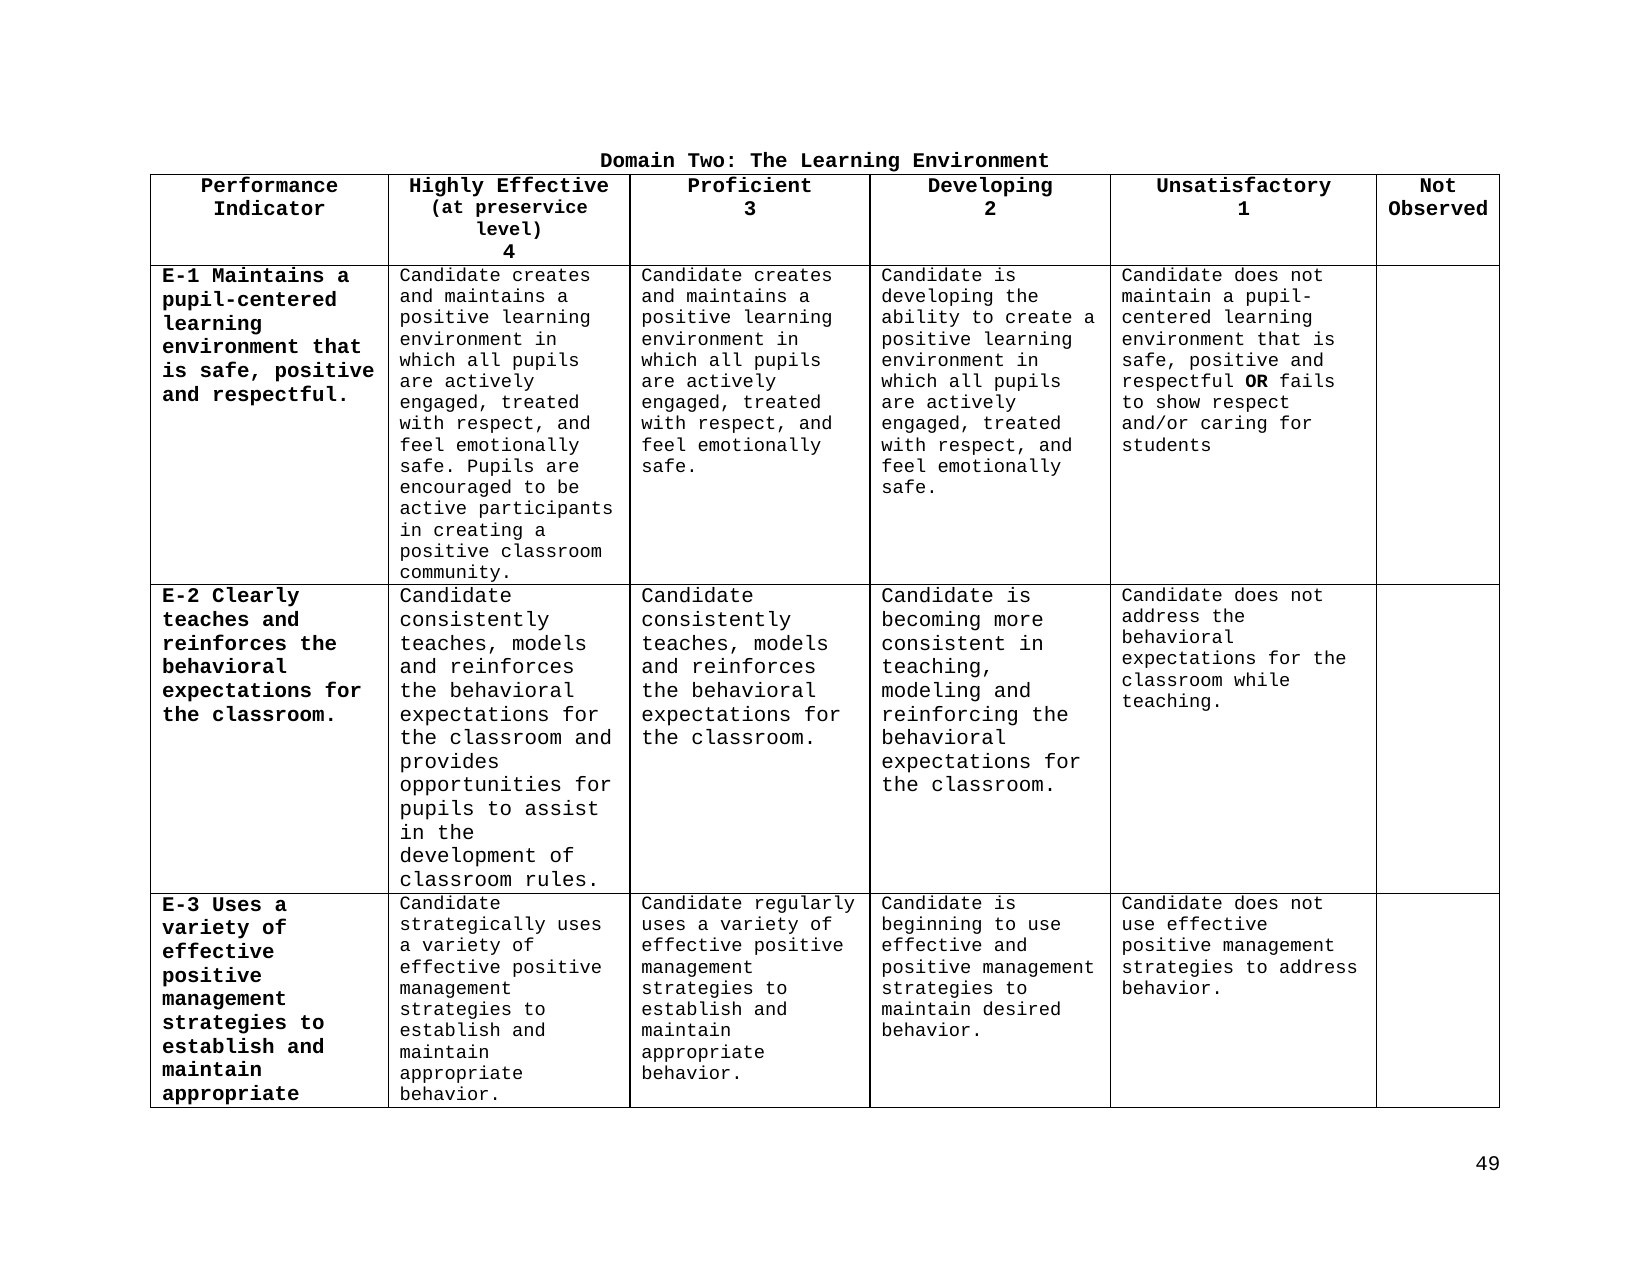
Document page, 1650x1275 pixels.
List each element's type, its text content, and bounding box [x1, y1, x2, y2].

table_cell Candidate consistently teaches, models and reinforces the behavioral expectations for the classroom. [631, 585, 869, 893]
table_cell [1111, 894, 1376, 1107]
table_header Proficient 3 [631, 175, 869, 264]
table_header Highly Effective (at preservice level) 4 [389, 175, 629, 264]
table_cell Candidate creates and maintains a positive learning environment in which all pupils are actively engaged, treated with respect, and feel emotionally safe. [631, 266, 869, 584]
table_cell [1377, 266, 1499, 584]
table_cell Candidate consistently teaches, models and reinforces the behavioral expectations for the classroom and provides opportunities for pupils to assist in the development of classroom rules. [389, 585, 629, 893]
text Domain Two: The Learning Environment [150, 150, 1500, 174]
table_cell Candidate is becoming more consistent in teaching, modeling and reinforcing the behavioral expectations for the classroom. [871, 585, 1110, 893]
table_cell [1377, 894, 1499, 1107]
table_header Unsatisfactory 1 [1111, 175, 1376, 264]
table_cell [1377, 585, 1499, 893]
table_cell Candidate creates and maintains a positive learning environment in which all pupils are actively engaged, treated with respect, and feel emotionally safe. Pupils are encouraged to be active participants in creating a positive classroom community. [389, 266, 629, 584]
table_cell Candidate is developing the ability to create a positive learning environment in which all pupils are actively engaged, treated with respect, and feel emotionally safe. [871, 266, 1110, 584]
table_header Not Observed [1377, 175, 1499, 264]
table_header Performance Indicator [151, 175, 388, 264]
table_cell Candidate does not address the behavioral expectations for the classroom while teaching. [1111, 585, 1376, 893]
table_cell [389, 894, 629, 1107]
table_header Developing 2 [871, 175, 1110, 264]
table_cell E-2 Clearly teaches and reinforces the behavioral expectations for the classroom. [151, 585, 388, 893]
table_cell Candidate does not maintain a pupil-centered learning environment that is safe, positive and respectful OR fails to show respect and/or caring for students [1111, 266, 1376, 584]
table_cell E-1 Maintains a pupil-centered learning environment that is safe, positive and respectful. [151, 266, 388, 584]
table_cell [871, 894, 1110, 1107]
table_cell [151, 894, 388, 1107]
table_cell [631, 894, 869, 1107]
